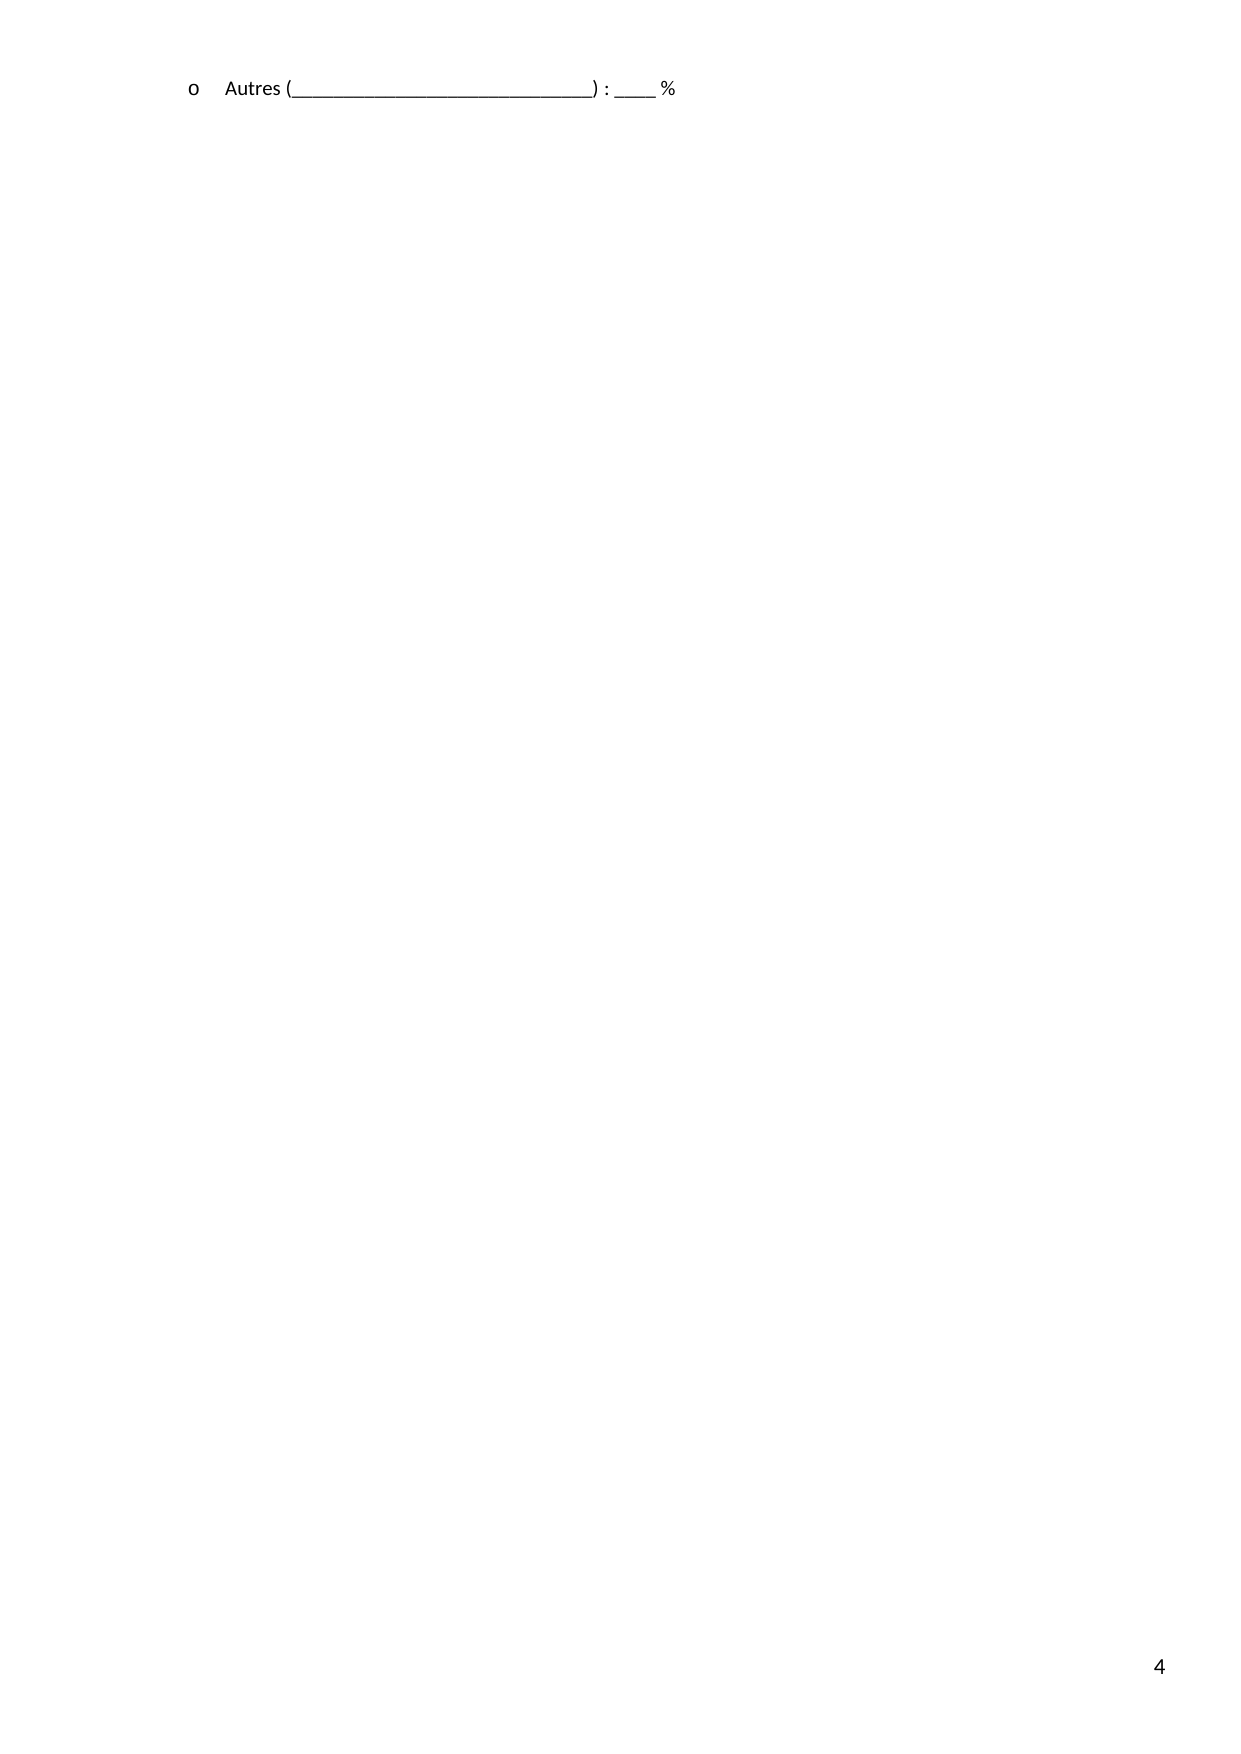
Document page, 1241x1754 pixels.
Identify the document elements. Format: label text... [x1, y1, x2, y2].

list Autres (_____________________________) : ____ % [187, 75, 1165, 101]
